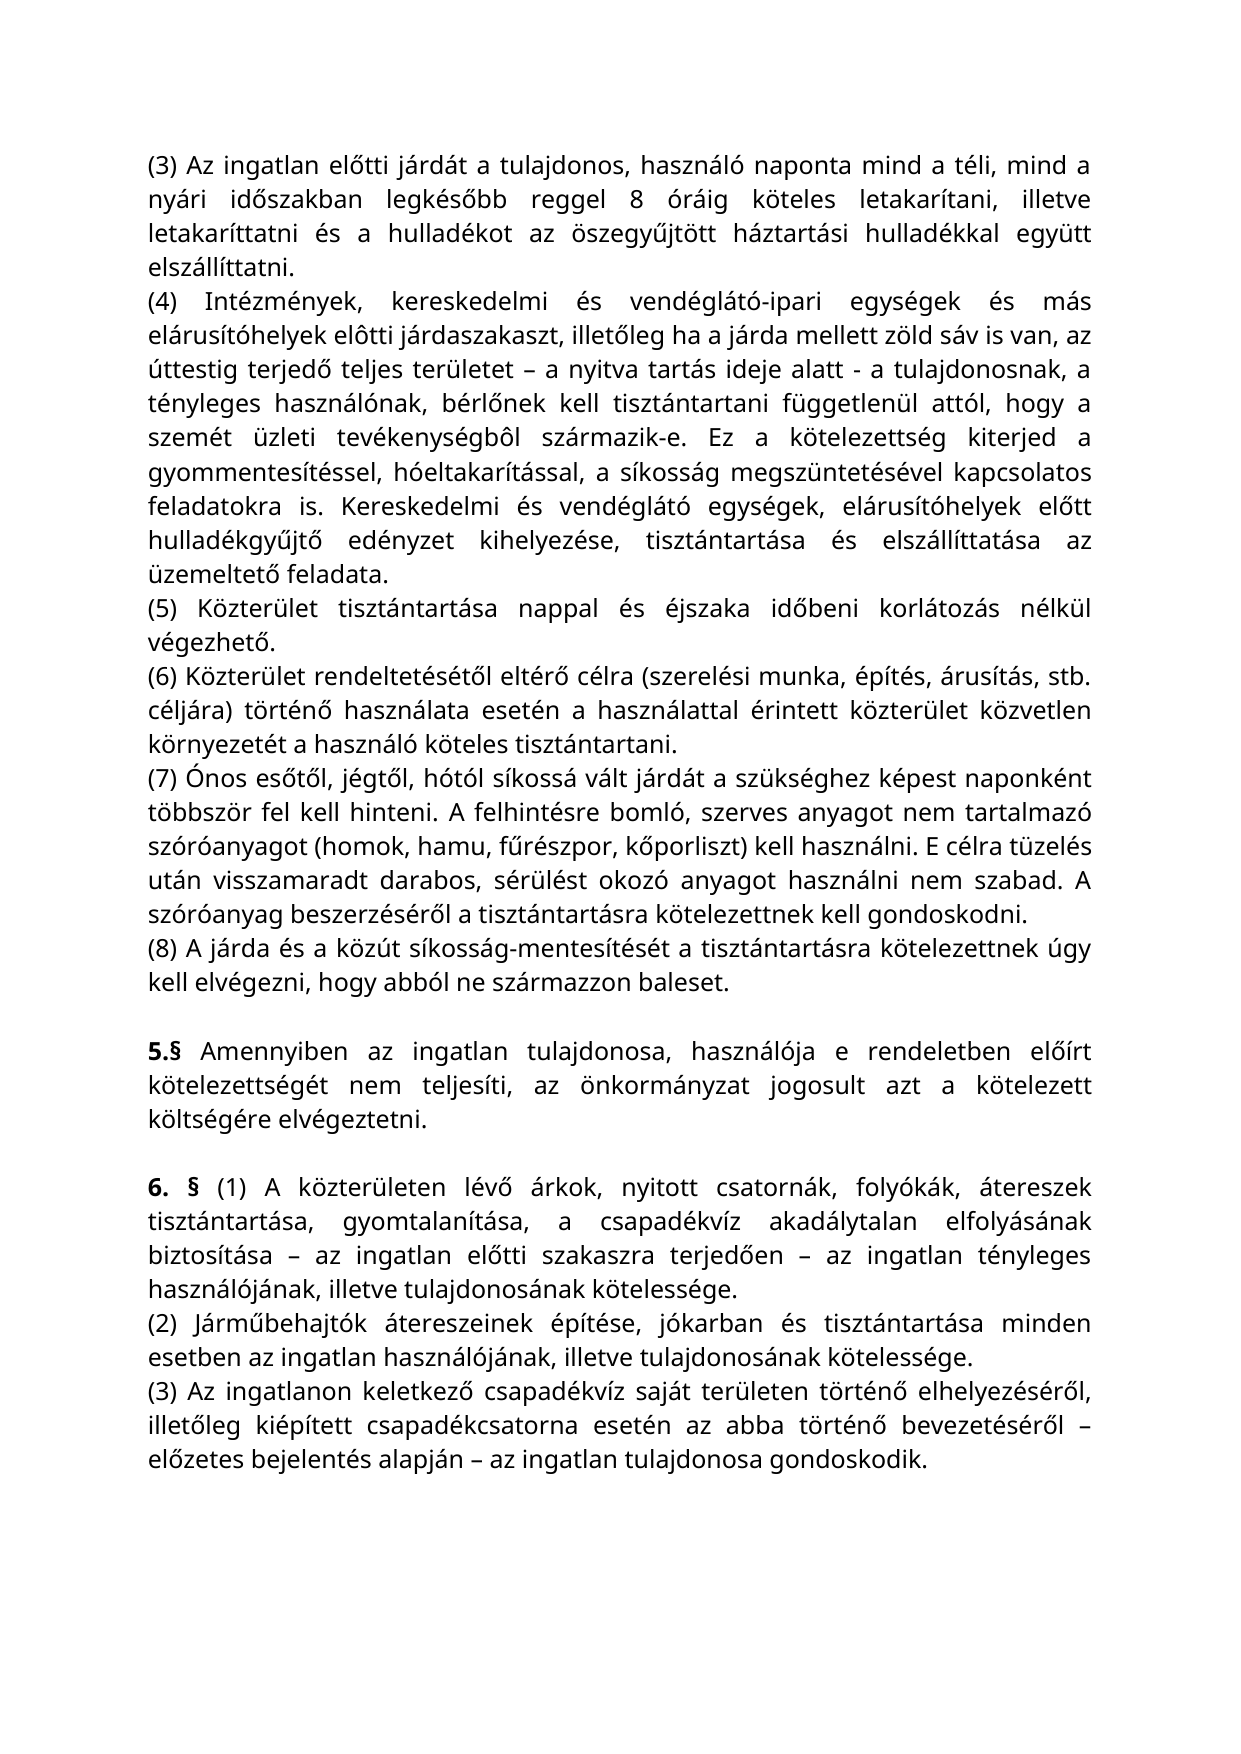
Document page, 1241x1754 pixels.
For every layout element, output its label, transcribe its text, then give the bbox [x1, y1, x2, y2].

text (2) Járműbehajtók átereszeinek építése, jókarban és tisztántartása minden esetben az ingatlan használójának, illetve tulajdonosának kötelessége. [148, 1306, 1093, 1374]
text (7) Ónos esőtől, jégtől, hótól síkossá vált járdát a szükséghez képest naponként többször fel kell hinteni. A felhintésre bomló, szerves anyagot nem tartalmazó szóróanyagot (homok, hamu, fűrészpor, kőporliszt) kell használni. E célra tüzelés után visszamaradt darabos, sérülést okozó anyagot használni nem szabad. A szóróanyag beszerzéséről a tisztántartásra kötelezettnek kell gondoskodni. [148, 761, 1093, 931]
text (3) Az ingatlan előtti járdát a tulajdonos, használó naponta mind a téli, mind a nyári időszakban legkésőbb reggel 8 óráig köteles letakarítani, illetve letakaríttatni és a hulladékot az öszegyűjtött háztartási hulladékkal együtt elszállíttatni. [148, 148, 1093, 284]
text (6) Közterület rendeltetésétől eltérő célra (szerelési munka, építés, árusítás, stb. céljára) történő használata esetén a használattal érintett közterület közvetlen környezetét a használó köteles tisztántartani. [148, 658, 1093, 761]
text (8) A járda és a közút síkosság-mentesítését a tisztántartásra kötelezettnek úgy kell elvégezni, hogy abból ne származzon baleset. [148, 931, 1093, 999]
text (5) Közterület tisztántartása nappal és éjszaka időbeni korlátozás nélkül végezhető. [148, 590, 1093, 658]
text (3) Az ingatlanon keletkező csapadékvíz saját területen történő elhelyezéséről, illetőleg kiépített csapadékcsatorna esetén az abba történő bevezetéséről – előzetes bejelentés alapján – az ingatlan tulajdonosa gondoskodik. [148, 1374, 1093, 1476]
text 6. § (1) A közterületen lévő árkok, nyitott csatornák, folyókák, átereszek tisztántartása, gyomtalanítása, a csapadékvíz akadálytalan elfolyásának biztosítása – az ingatlan előtti szakaszra terjedően – az ingatlan tényleges használójának, illetve tulajdonosának kötelessége. [148, 1169, 1093, 1306]
text 5.§ Amennyiben az ingatlan tulajdonosa, használója e rendeletben előírt kötelezettségét nem teljesíti, az önkormányzat jogosult azt a kötelezett költségére elvégeztetni. [148, 1033, 1093, 1135]
text (4) Intézmények, kereskedelmi és vendéglátó-ipari egységek és más elárusítóhelyek elôtti járdaszakaszt, illetőleg ha a járda mellett zöld sáv is van, az úttestig terjedő teljes területet – a nyitva tartás ideje alatt - a tulajdonosnak, a tényleges használónak, bérlőnek kell tisztántartani függetlenül attól, hogy a szemét üzleti tevékenységbôl származik-e. Ez a kötelezettség kiterjed a gyommentesítéssel, hóeltakarítással, a síkosság megszüntetésével kapcsolatos feladatokra is. Kereskedelmi és vendéglátó egységek, elárusítóhelyek előtt hulladékgyűjtő edényzet kihelyezése, tisztántartása és elszállíttatása az üzemeltető feladata. [148, 284, 1093, 590]
